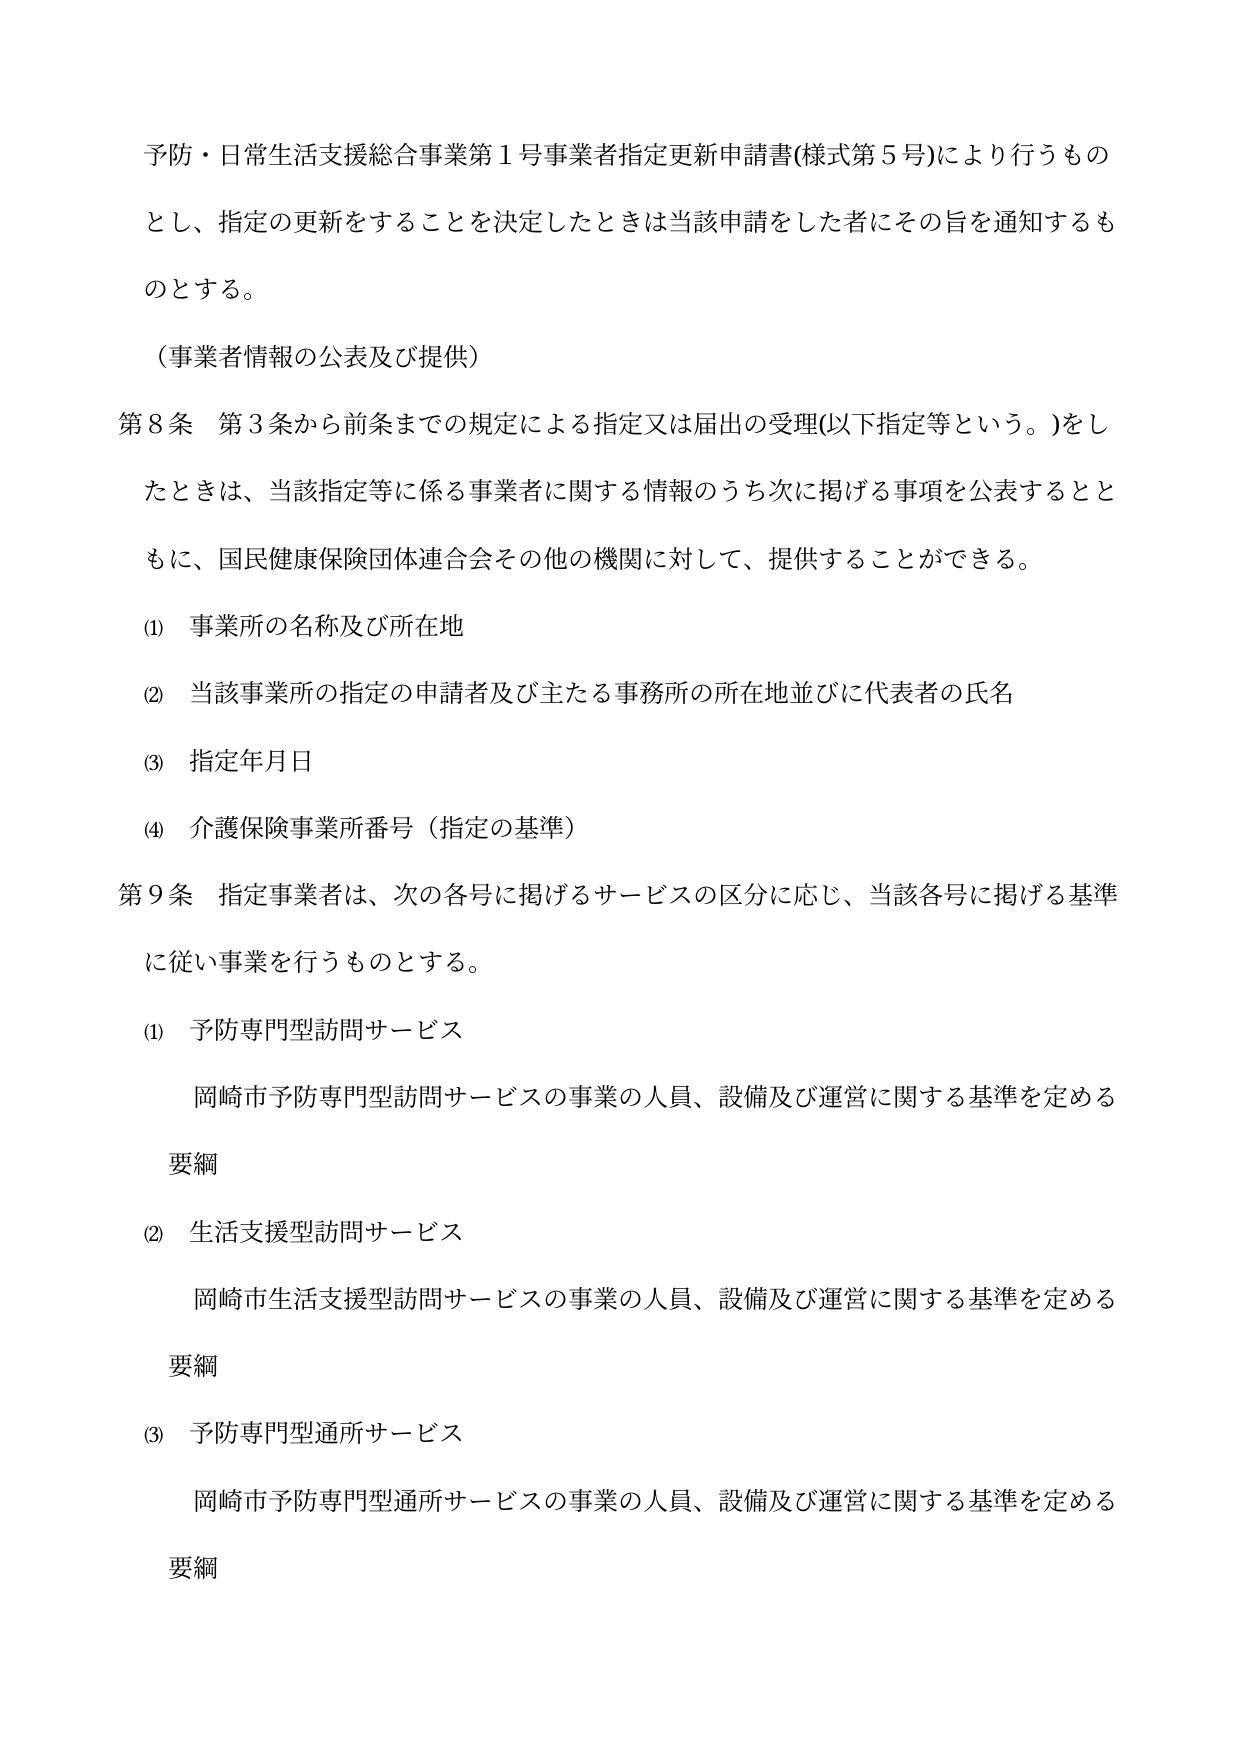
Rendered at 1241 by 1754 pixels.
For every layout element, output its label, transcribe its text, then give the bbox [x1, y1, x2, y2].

text 岡崎市予防専門型通所サービスの事業の人員、設備及び運営に関する基準を定める要綱 [168, 1466, 1122, 1600]
text 岡崎市予防専門型訪問サービスの事業の人員、設備及び運営に関する基準を定める要綱 [168, 1062, 1122, 1197]
text ⑴ 事業所の名称及び所在地 [143, 591, 1122, 658]
text ⑵ 生活支援型訪問サービス [118, 1197, 1122, 1264]
text ⑵ 当該事業所の指定の申請者及び主たる事務所の所在地並びに代表者の氏名 [143, 658, 1122, 726]
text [118, 120, 1122, 322]
text 第９条 指定事業者は、次の各号に掲げるサービスの区分に応じ、当該各号に掲げる基準に従い事業を行うものとする。 [118, 860, 1122, 995]
text 第８条 第３条から前条までの規定による指定又は届出の受理(以下指定等という。)をしたときは、当該指定等に係る事業者に関する情報のうち次に掲げる事項を公表するとともに、国民健康保険団体連合会その他の機関に対して、提供することができる。 [118, 389, 1122, 591]
text ⑶ 予防専門型通所サービス [118, 1398, 1122, 1466]
text ⑷ 介護保険事業所番号（指定の基準） [143, 793, 1122, 860]
text （事業者情報の公表及び提供） [118, 322, 1122, 389]
text 岡崎市生活支援型訪問サービスの事業の人員、設備及び運営に関する基準を定める要綱 [168, 1264, 1122, 1398]
text ⑶ 指定年月日 [143, 726, 1122, 793]
text ⑴ 予防専門型訪問サービス [118, 995, 1122, 1062]
